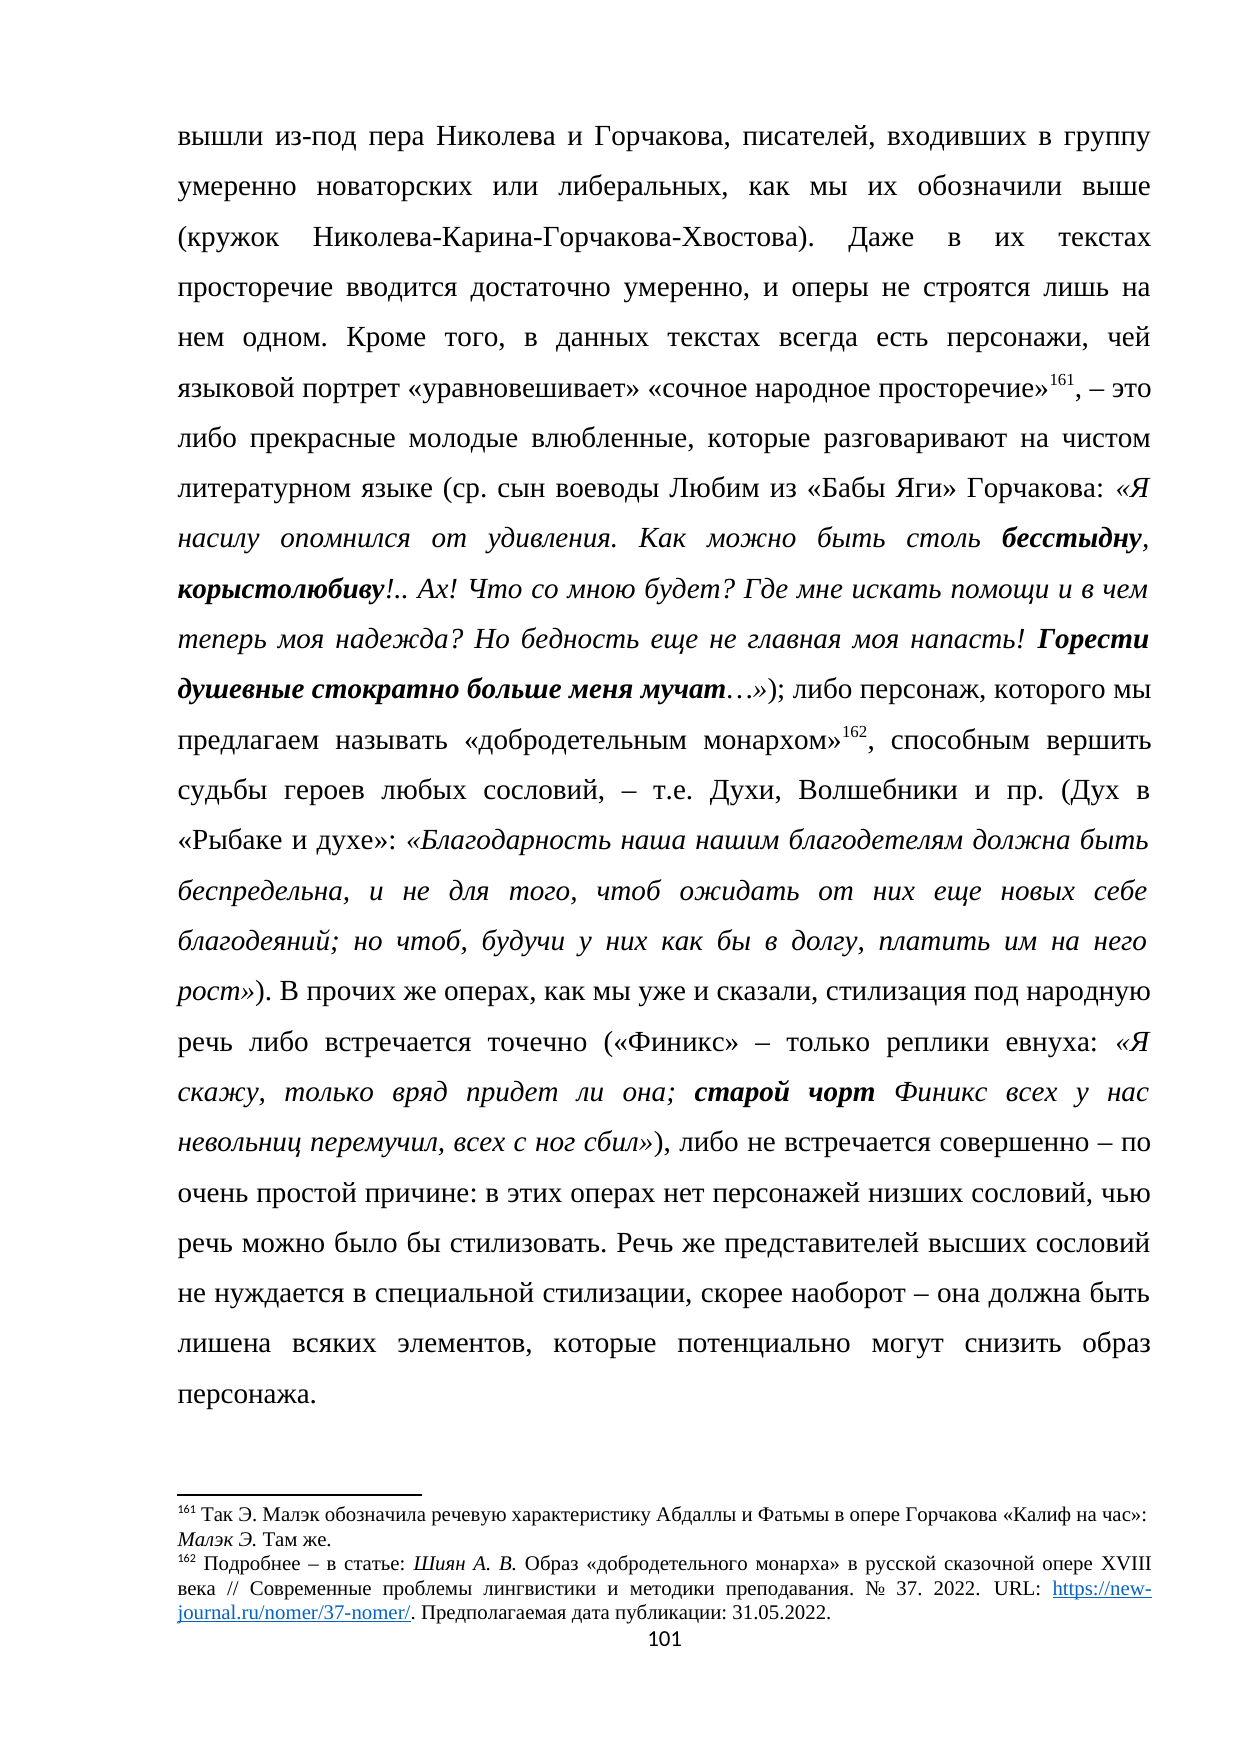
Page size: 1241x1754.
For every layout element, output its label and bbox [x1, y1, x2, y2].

text [177, 118, 1152, 1409]
